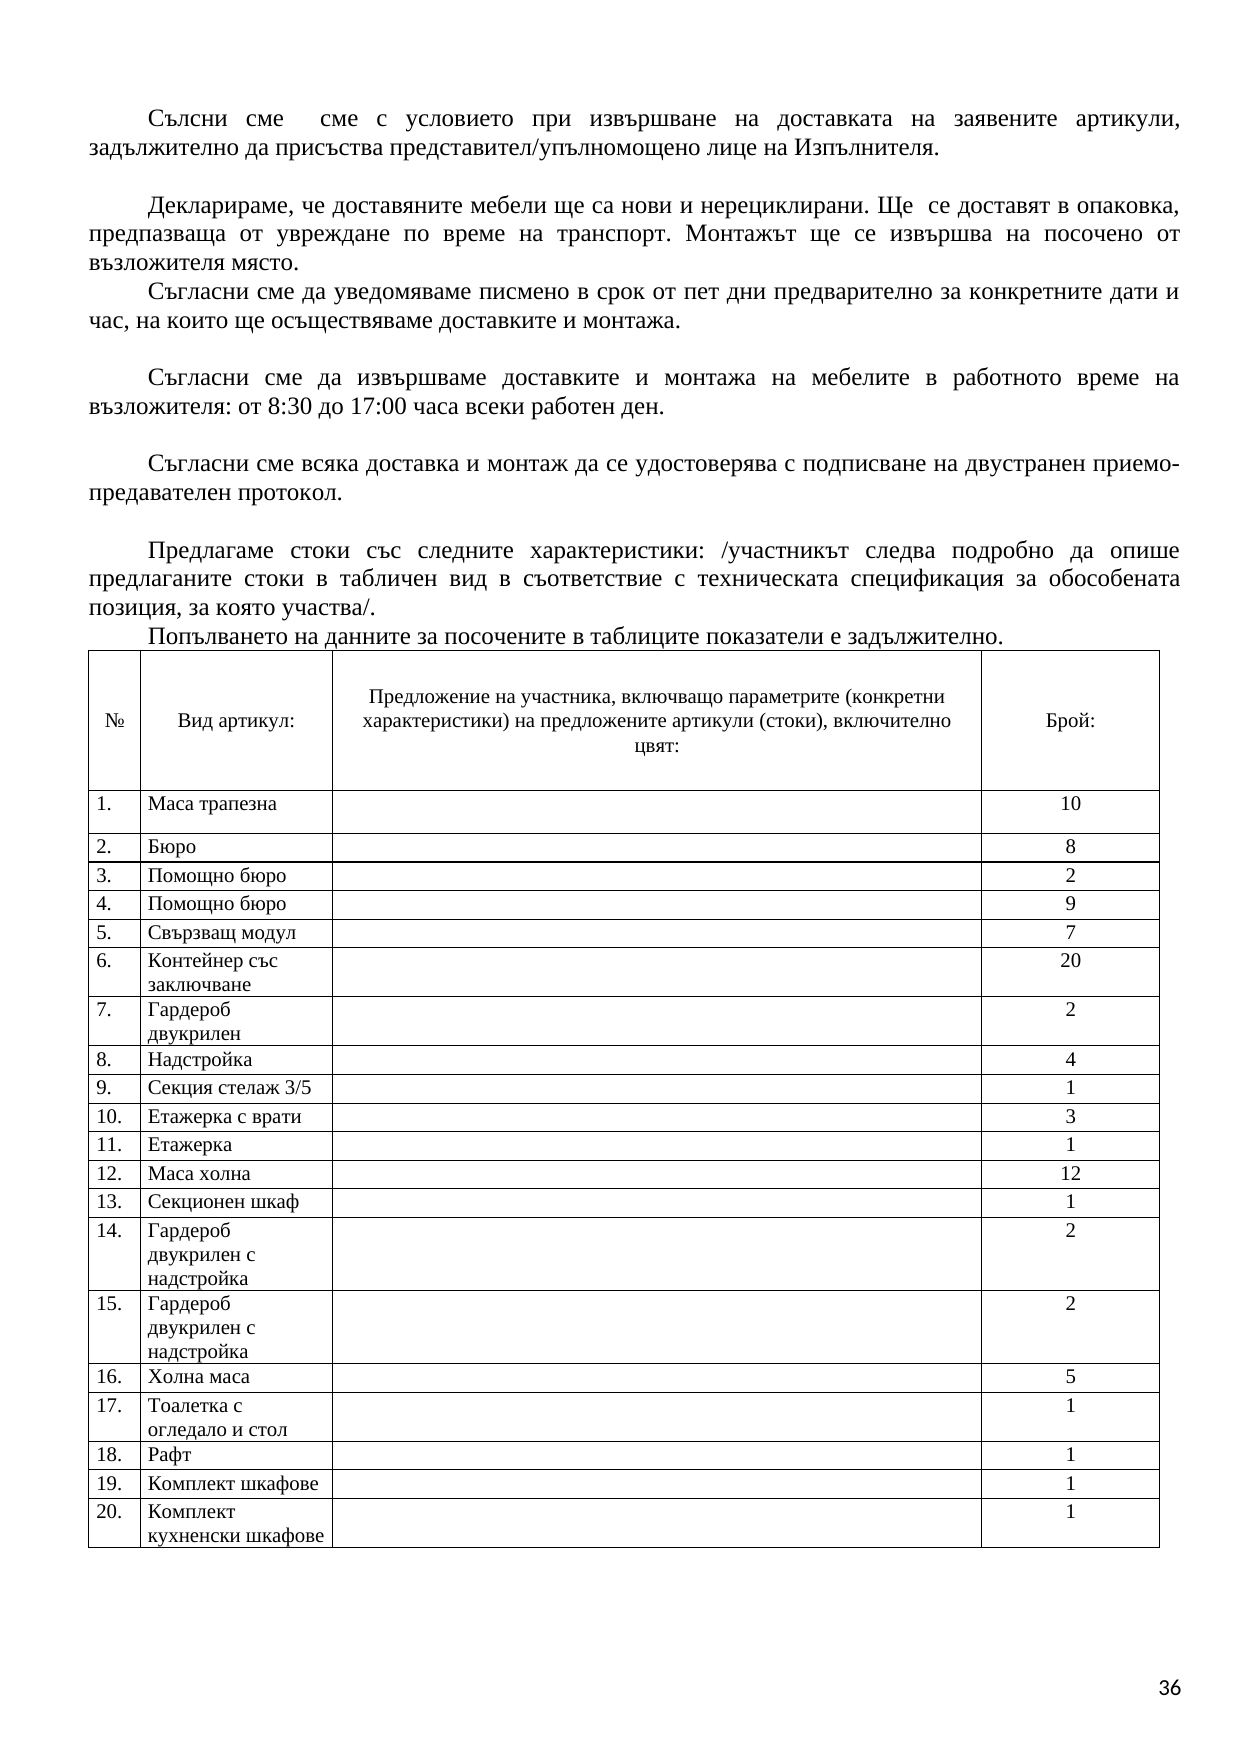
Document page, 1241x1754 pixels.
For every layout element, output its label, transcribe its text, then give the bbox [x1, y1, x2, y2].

table_cell 1 [982, 1499, 1159, 1547]
table_cell [333, 834, 981, 861]
table_cell 10. [89, 1104, 140, 1131]
table_cell 14. [89, 1218, 140, 1290]
table_cell 1 [982, 1442, 1159, 1469]
table_cell Помощно бюро [141, 863, 332, 890]
table_cell Бюро [141, 834, 332, 861]
table_cell [333, 920, 981, 947]
table_cell [333, 1104, 981, 1131]
table_cell [333, 1393, 981, 1441]
table_header Брой: [982, 651, 1159, 790]
table_cell Маса холна [141, 1161, 332, 1188]
table_cell 17. [89, 1393, 140, 1441]
table_cell Маса трапезна [141, 791, 332, 833]
table_cell 1 [982, 1189, 1159, 1217]
table_cell 9. [89, 1075, 140, 1102]
table_cell 7. [89, 997, 140, 1045]
table_cell [333, 1499, 981, 1547]
table_cell 12 [982, 1161, 1159, 1188]
text Попълването на данните за посочените в таблиците показатели е задължително. [89, 621, 1181, 650]
table_cell 16. [89, 1364, 140, 1392]
table_cell Секция стелаж 3/5 [141, 1075, 332, 1102]
table_cell Гардероб двукрилен с надстройка [141, 1291, 332, 1363]
table_cell 1 [982, 1470, 1159, 1498]
table_cell 3. [89, 863, 140, 890]
table_cell Надстройка [141, 1046, 332, 1074]
table_cell Секционен шкаф [141, 1189, 332, 1217]
table_cell Комплект кухненски шкафове [141, 1499, 332, 1547]
table_cell Свързващ модул [141, 920, 332, 947]
text Декларираме, че доставяните мебели ще са нови и нерециклирани. Ще се доставят в опаковка, предпазваща от увреждане по време на транспорт. Монтажът ще се извършва на посочено от възложителя място. [89, 190, 1181, 276]
table_cell 2 [982, 1218, 1159, 1290]
table_cell 9 [982, 891, 1159, 918]
table_cell 2 [982, 1291, 1159, 1363]
table_cell 4. [89, 891, 140, 918]
table_cell 7 [982, 920, 1159, 947]
table_cell 6. [89, 948, 140, 996]
table_cell [333, 1470, 981, 1498]
table_cell Етажерка с врати [141, 1104, 332, 1131]
table_cell 2 [982, 863, 1159, 890]
table_cell [333, 1218, 981, 1290]
table_cell Контейнер със заключване [141, 948, 332, 996]
table_header № [89, 651, 140, 790]
table_cell [333, 1291, 981, 1363]
table_cell 15. [89, 1291, 140, 1363]
table_cell 1 [982, 1075, 1159, 1102]
table_cell [333, 1189, 981, 1217]
table_cell [333, 1442, 981, 1469]
table_cell [333, 1046, 981, 1074]
table_cell Гардероб двукрилен с надстройка [141, 1218, 332, 1290]
text Съгласни сме да извършваме доставките и монтажа на мебелите в работното време на възложителя: от 8:30 до 17:00 часа всеки работен ден. [89, 362, 1181, 420]
table_cell 1 [982, 1132, 1159, 1159]
table_cell [333, 948, 981, 996]
table_cell [333, 863, 981, 890]
table_cell [333, 1161, 981, 1188]
table_cell 20. [89, 1499, 140, 1547]
table_header Предложение на участника, включващо параметрите (конкретни характеристики) на предложените артикули (стоки), включително цвят: [333, 651, 981, 790]
table_cell [333, 1364, 981, 1392]
table_cell Помощно бюро [141, 891, 332, 918]
table_cell 18. [89, 1442, 140, 1469]
table_cell 5 [982, 1364, 1159, 1392]
text Съгласни сме всяка доставка и монтаж да се удостоверява с подписване на двустранен приемо-предавателен протокол. [89, 448, 1181, 506]
table_cell [333, 997, 981, 1045]
table_cell [333, 1075, 981, 1102]
table_header Вид артикул: [141, 651, 332, 790]
table_cell [333, 791, 981, 833]
text Предлагаме стоки със следните характеристики: /участникът следва подробно да опише предлаганите стоки в табличен вид в съответствие с техническата спецификация за обособената позиция, за която участва/. [89, 535, 1181, 621]
text Сълсни сме сме с условието при извършване на доставката на заявените артикули, задължително да присъства представител/упълномощено лице на Изпълнителя. [89, 103, 1181, 161]
table_cell 8. [89, 1046, 140, 1074]
table_cell 11. [89, 1132, 140, 1159]
table_cell 1 [982, 1393, 1159, 1441]
table_cell 3 [982, 1104, 1159, 1131]
table_cell 12. [89, 1161, 140, 1188]
table_cell 2 [982, 997, 1159, 1045]
table_cell 4 [982, 1046, 1159, 1074]
table_cell Етажерка [141, 1132, 332, 1159]
table_cell [333, 1132, 981, 1159]
table_cell 5. [89, 920, 140, 947]
table_cell 10 [982, 791, 1159, 833]
table_cell 1. [89, 791, 140, 833]
table_cell Тоалетка с огледало и стол [141, 1393, 332, 1441]
table_cell 20 [982, 948, 1159, 996]
table_cell 19. [89, 1470, 140, 1498]
table_cell 13. [89, 1189, 140, 1217]
table_cell Холна маса [141, 1364, 332, 1392]
table_cell Рафт [141, 1442, 332, 1469]
text Съгласни сме да уведомяваме писмено в срок от пет дни предварително за конкретните дати и час, на които ще осъществяваме доставките и монтажа. [89, 276, 1181, 333]
table_cell Гардероб двукрилен [141, 997, 332, 1045]
table_cell Комплект шкафове [141, 1470, 332, 1498]
table_cell 2. [89, 834, 140, 861]
table_cell [333, 891, 981, 918]
table_cell 8 [982, 834, 1159, 861]
